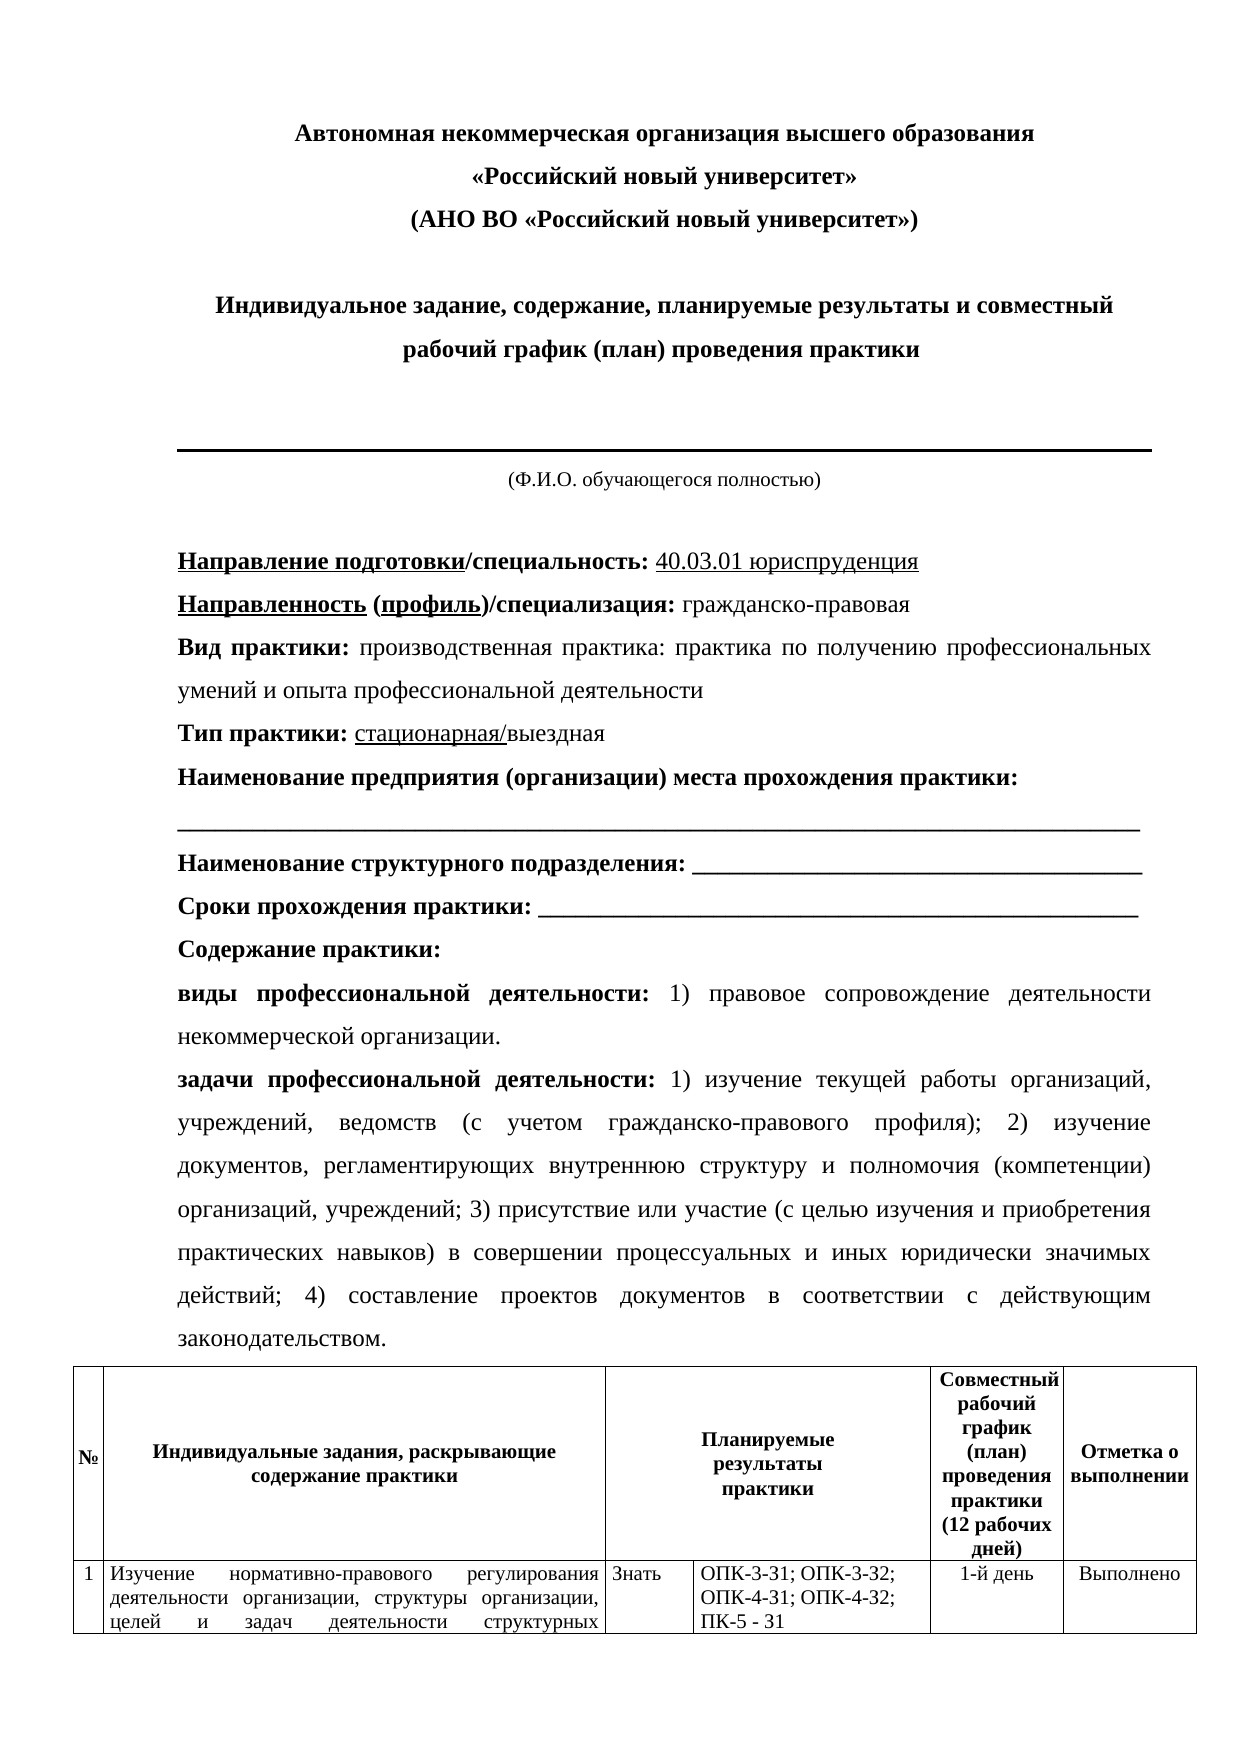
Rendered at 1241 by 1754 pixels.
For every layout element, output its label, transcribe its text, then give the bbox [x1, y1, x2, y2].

text Тип практики: стационарная/выездная [177, 718, 1152, 747]
text задачи профессиональной деятельности: 1) изучение текущей работы организаций, учреждений, ведомств (с учетом гражданско-правового профиля); 2) изучение документов, регламентирующих внутреннюю структуру и полномочия (компетенции) организаций, учреждений; 3) присутствие или участие (с целью изучения и приобретения практических навыков) в совершении процессуальных и иных юридически значимых действий; 4) составление проектов документов в соответствии с действующим законодательством. [177, 1064, 1152, 1352]
text «Российский новый университет» [177, 161, 1152, 190]
table_cell Знать [606, 1561, 693, 1633]
text Наименование структурного подразделения: ____________________________________ [177, 848, 1152, 877]
table_header Совместный рабочий график (план) проведения практики (12 рабочих дней) [931, 1367, 1063, 1560]
table_header Планируемые результаты практики [606, 1367, 930, 1560]
text Направленность (профиль)/специализация: гражданско-правовая [177, 589, 1152, 618]
table_cell Выполнено [1064, 1561, 1196, 1633]
table_cell 1 [74, 1561, 103, 1633]
table_header Отметка о выполнении [1064, 1367, 1196, 1560]
text виды профессиональной деятельности: 1) правовое сопровождение деятельности некоммерческой организации. [177, 978, 1152, 1050]
text (АНО ВО «Российский новый университет») [177, 204, 1152, 233]
text Наименование предприятия (организации) места прохождения практики: [177, 762, 1152, 790]
text Индивидуальное задание, содержание, планируемые результаты и совместный рабочий график (план) проведения практики [177, 291, 1152, 404]
text Содержание практики: [177, 934, 1152, 963]
text (Ф.И.О. обучающегося полностью) [177, 467, 1152, 491]
table_cell ОПК-3-З1; ОПК-3-З2; ОПК-4-З1; ОПК-4-З2; ПК-5 - З1 [694, 1561, 930, 1633]
text Сроки прохождения практики: ________________________________________________ [177, 891, 1152, 920]
text _____________________________________________________________________________ [177, 805, 1152, 833]
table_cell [104, 1561, 605, 1633]
text Направление подготовки/специальность: 40.03.01 юриспруденция [177, 546, 1152, 575]
text Вид практики: производственная практика: практика по получению профессиональных умений и опыта профессиональной деятельности [177, 632, 1152, 704]
table_header № [74, 1367, 103, 1560]
table_cell 1-й день [931, 1561, 1063, 1633]
text Автономная некоммерческая организация высшего образования [177, 118, 1152, 147]
table_header Индивидуальные задания, раскрывающие содержание практики [104, 1367, 605, 1560]
